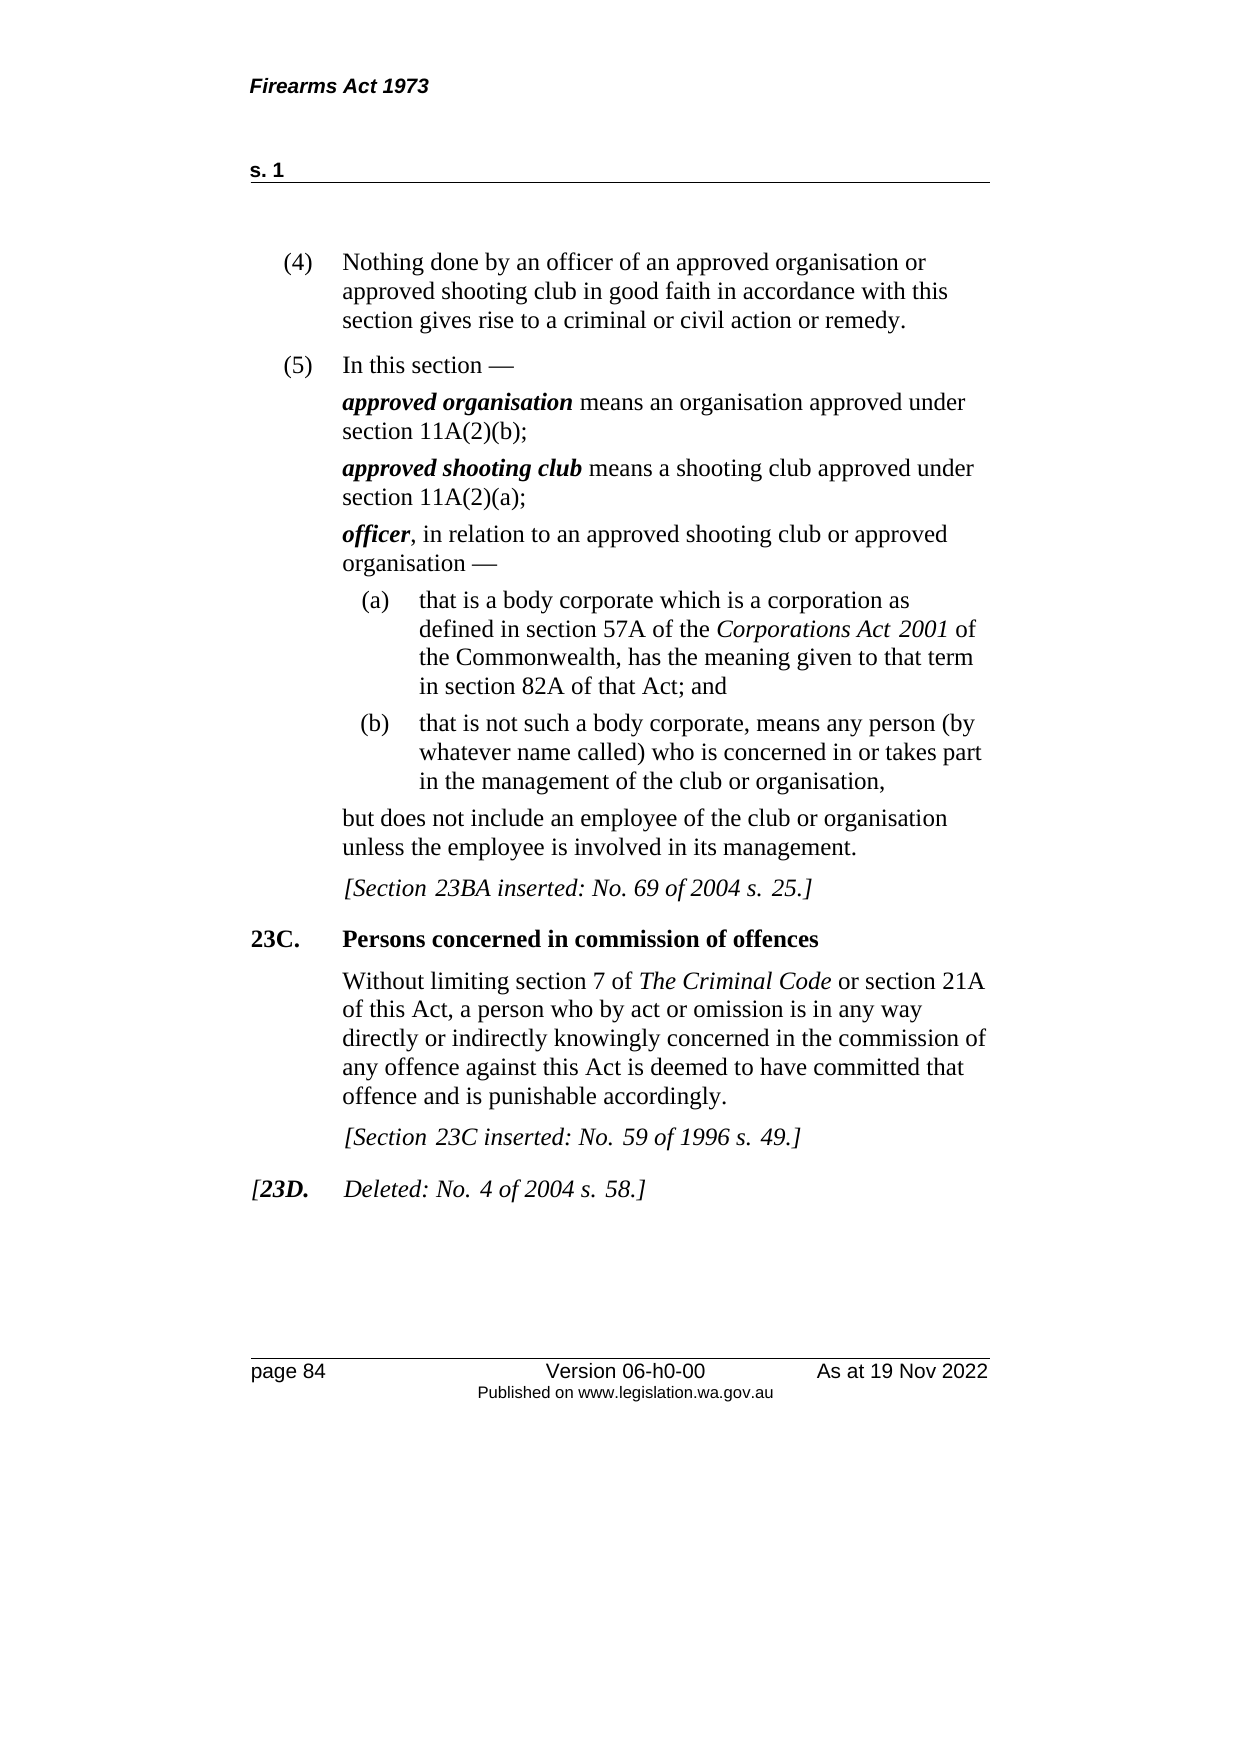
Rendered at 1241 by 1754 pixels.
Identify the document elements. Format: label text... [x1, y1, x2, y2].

text [Section 23C inserted: No. 59 of 1996 s. 49.] [251, 1122, 990, 1151]
text (a) that is a body corporate which is a corporation as defined in section 57A of the Corporations Act 2001 of the Commonwealth, has the meaning given to that term in section 82A of that Act; and [251, 585, 990, 700]
text [Section 23BA inserted: No. 69 of 2004 s. 25.] [251, 873, 990, 902]
text (4) Nothing done by an officer of an approved organisation or approved shooting club in good faith in accordance with this section gives rise to a criminal or civil action or remedy. [251, 247, 990, 334]
text Without limiting section 7 of The Criminal Code or section 21A of this Act, a person who by act or omission is in any way directly or indirectly knowingly concerned in the commission of any offence against this Act is deemed to have committed that offence and is punishable accordingly. [251, 966, 990, 1109]
text but does not include an employee of the club or organisation unless the employee is involved in its management. [251, 803, 990, 860]
text approved organisation means an organisation approved under section 11A(2)(b); [251, 387, 990, 445]
text approved shooting club means a shooting club approved under section 11A(2)(a); [251, 453, 990, 511]
text officer, in relation to an approved shooting club or approved organisation — [251, 519, 990, 577]
text [23D. Deleted: No. 4 of 2004 s. 58.] [251, 1174, 990, 1202]
subtitle 23C. Persons concerned in commission of offences [251, 924, 990, 953]
text (b) that is not such a body corporate, means any person (by whatever name called) who is concerned in or takes part in the management of the club or organisation, [251, 708, 990, 794]
text (5) In this section — [251, 350, 990, 379]
